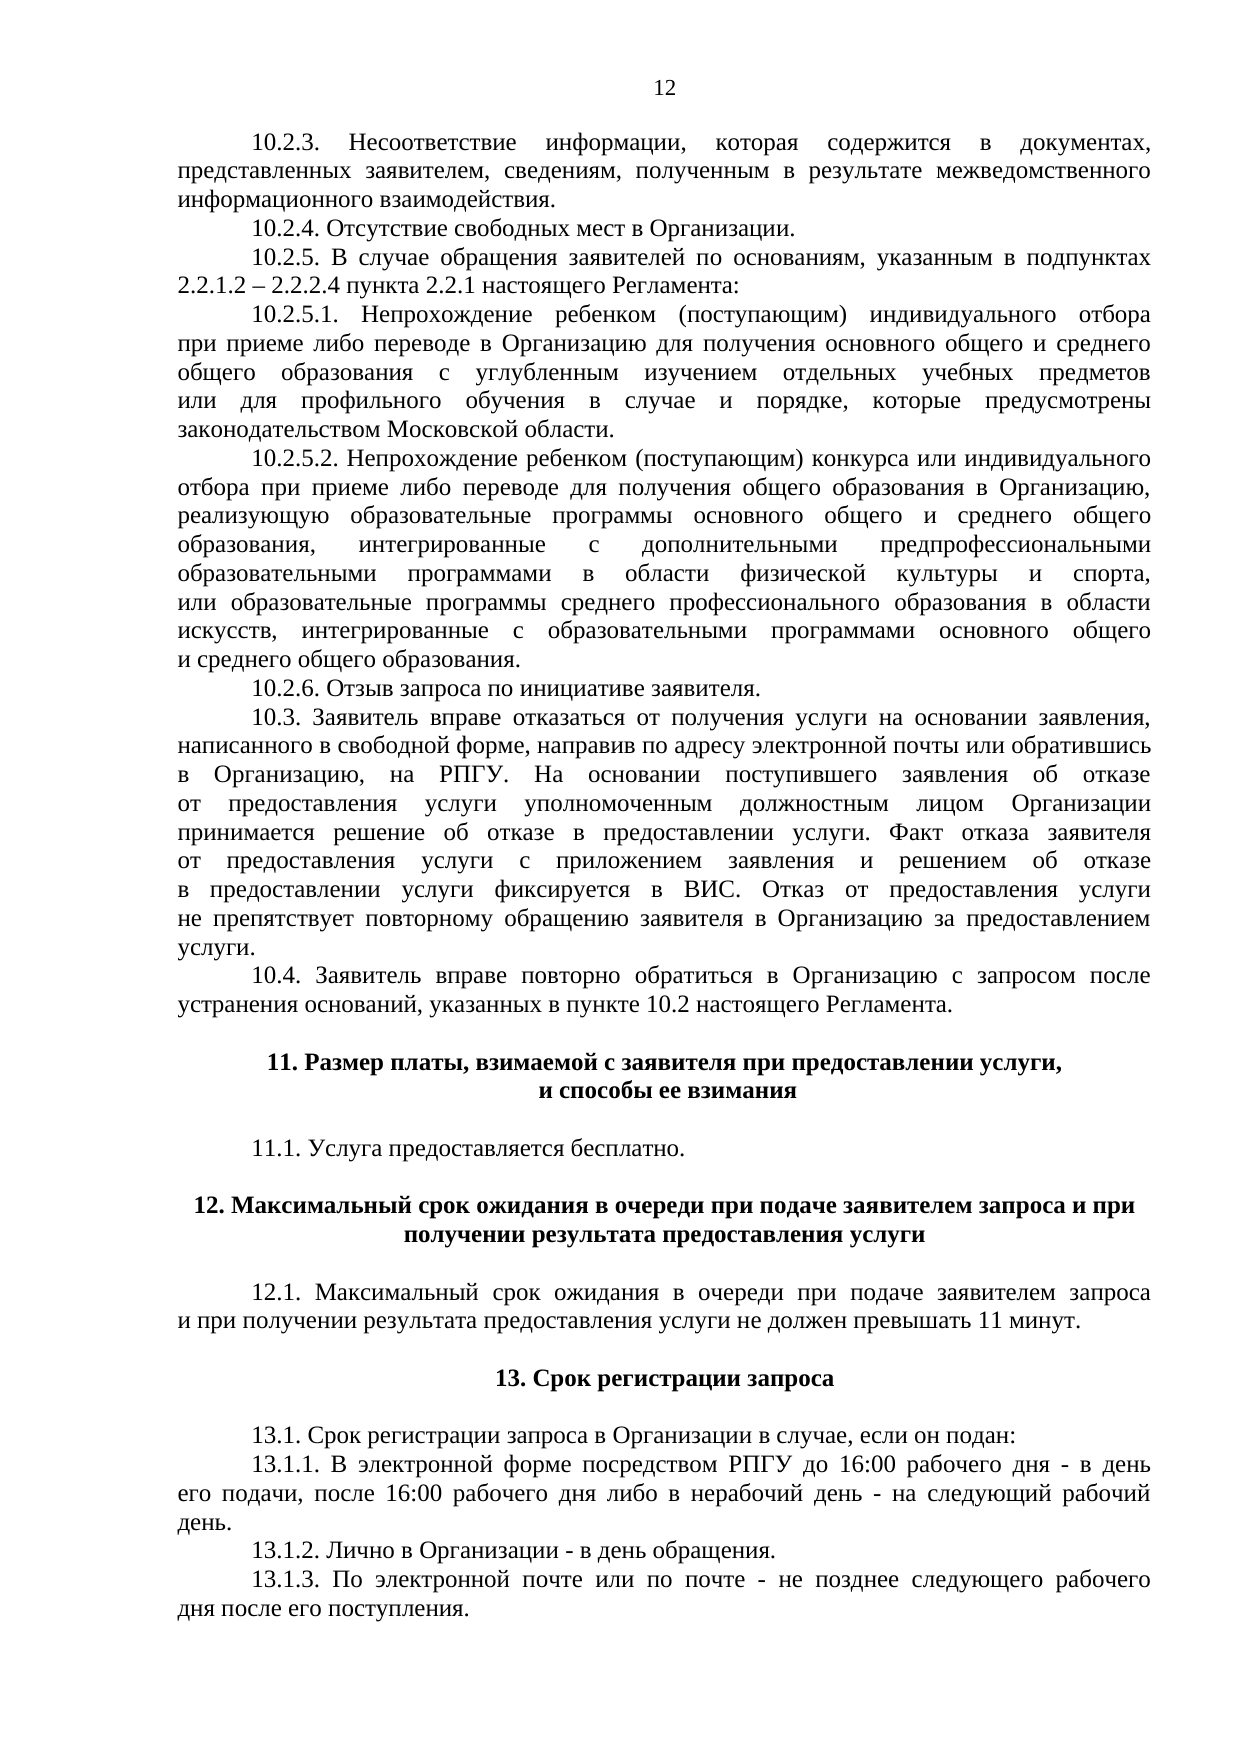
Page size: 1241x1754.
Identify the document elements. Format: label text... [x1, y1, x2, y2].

list 10.2.3. Несоответствие информации, которая содержится в документах, представленных заявителем, сведениям, полученным в результате межведомственного информационного взаимодействия. [177, 127, 1152, 213]
list 10.4. Заявитель вправе повторно обратиться в Организацию с запросом после устранения оснований, указанных в пункте 10.2 настоящего Регламента. [177, 960, 1152, 1018]
subtitle 12. Максимальный срок ожидания в очереди при подаче заявителем запроса и при получении результата предоставления услуги [177, 1190, 1152, 1248]
list 11.1. Услуга предоставляется бесплатно. [177, 1133, 1152, 1162]
list 13.1.3. По электронной почте или по почте - не позднее следующего рабочего дня после его поступления. [177, 1564, 1152, 1622]
list 13.1.2. Лично в Организации - в день обращения. [177, 1535, 1152, 1564]
list 10.2.6. Отзыв запроса по инициативе заявителя. [177, 673, 1152, 702]
list 13.1.1. В электронной форме посредством РПГУ до 16:00 рабочего дня - в день его подачи, после 16:00 рабочего дня либо в нерабочий день - на следующий рабочий день. [177, 1449, 1152, 1535]
subtitle 13. Срок регистрации запроса [177, 1363, 1152, 1392]
list 10.2.5. В случае обращения заявителей по основаниям, указанным в подпунктах 2.2.1.2 – 2.2.2.4 пункта 2.2.1 настоящего Регламента: [177, 242, 1152, 299]
list 10.2.5.1. Непрохождение ребенком (поступающим) индивидуального отбора при приеме либо переводе в Организацию для получения основного общего и среднего общего образования с углубленным изучением отдельных учебных предметов или для профильного обучения в случае и порядке, которые предусмотрены законодательством Московской области. [177, 299, 1152, 443]
list 12.1. Максимальный срок ожидания в очереди при подаче заявителем запроса и при получении результата предоставления услуги не должен превышать 11 минут. [177, 1277, 1152, 1334]
list 13.1. Срок регистрации запроса в Организации в случае, если он подан: [177, 1420, 1152, 1449]
list 10.2.4. Отсутствие свободных мест в Организации. [177, 213, 1152, 242]
list 10.3. Заявитель вправе отказаться от получения услуги на основании заявления, написанного в свободной форме, направив по адресу электронной почты или обратившись в Организацию, на РПГУ. На основании поступившего заявления об отказе от предоставления услуги уполномоченным должностным лицом Организации принимается решение об отказе в предоставлении услуги. Факт отказа заявителя от предоставления услуги с приложением заявления и решением об отказе в предоставлении услуги фиксируется в ВИС. Отказ от предоставления услуги не препятствует повторному обращению заявителя в Организацию за предоставлением услуги. [177, 702, 1152, 960]
subtitle 11. Размер платы, взимаемой с заявителя при предоставлении услуги, и способы ее взимания [177, 1047, 1152, 1104]
list 10.2.5.2. Непрохождение ребенком (поступающим) конкурса или индивидуального отбора при приеме либо переводе для получения общего образования в Организацию, реализующую образовательные программы основного общего и среднего общего образования, интегрированные с дополнительными предпрофессиональными образовательными программами в области физической культуры и спорта, или образовательные программы среднего профессионального образования в области искусств, интегрированные с образовательными программами основного общего и среднего общего образования. [177, 443, 1152, 673]
